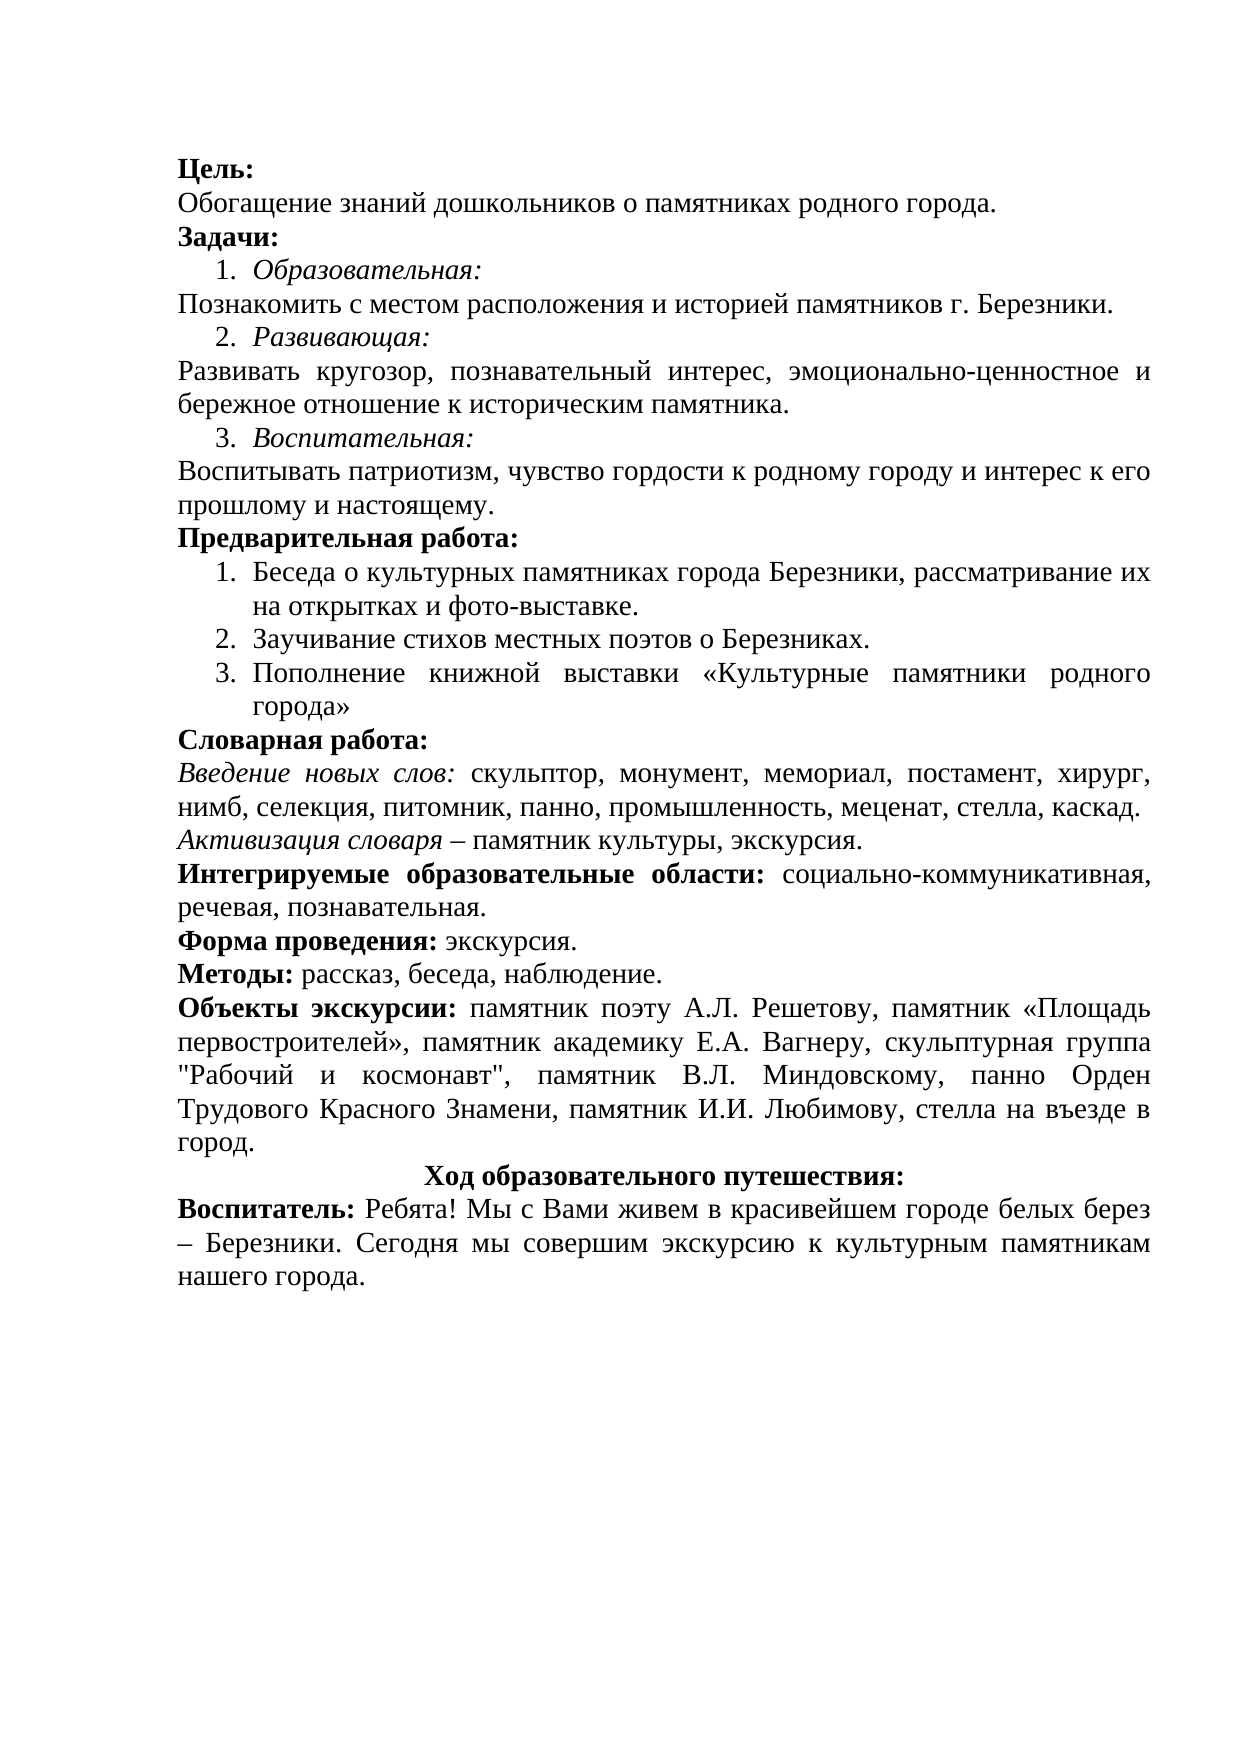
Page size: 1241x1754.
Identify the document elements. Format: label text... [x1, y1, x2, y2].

text Активизация словаря – памятник культуры, экскурсия. [177, 822, 1152, 856]
text Цель: [177, 152, 1152, 185]
list Беседа о культурных памятниках города Березники, рассматривание их на открытках и фото-выставке. [215, 554, 1152, 621]
list Развивающая: [215, 319, 1152, 353]
text Введение новых слов: скульптор, монумент, мемориал, постамент, хирург, нимб, селекция, питомник, панно, промышленность, меценат, стелла, каскад. [177, 755, 1152, 822]
text Словарная работа: [177, 722, 1152, 755]
list Заучивание стихов местных поэтов о Березниках. [215, 621, 1152, 655]
text Ход образовательного путешествия: [177, 1158, 1152, 1191]
text Объекты экскурсии: памятник поэту А.Л. Решетову, памятник «Площадь первостроителей», памятник академику Е.А. Вагнеру, скульптурная группа "Рабочий и космонавт", памятник В.Л. Миндовскому, панно Орден Трудового Красного Знамени, памятник И.И. Любимову, стелла на въезде в город. [177, 990, 1152, 1158]
text Предварительная работа: [177, 521, 1152, 554]
text Методы: рассказ, беседа, наблюдение. [177, 957, 1152, 990]
list Пополнение книжной выставки «Культурные памятники родного города» [215, 655, 1152, 722]
list Образовательная: [215, 252, 1152, 286]
text Воспитывать патриотизм, чувство гордости к родному городу и интерес к его прошлому и настоящему. [177, 453, 1152, 521]
text Развивать кругозор, познавательный интерес, эмоционально-ценностное и бережное отношение к историческим памятника. [177, 353, 1152, 420]
text Форма проведения: экскурсия. [177, 923, 1152, 957]
list Воспитательная: [215, 420, 1152, 453]
text Задачи: [177, 219, 1152, 252]
text Познакомить с местом расположения и историей памятников г. Березники. [177, 286, 1152, 319]
text Воспитатель: Ребята! Мы с Вами живем в красивейшем городе белых берез – Березники. Сегодня мы совершим экскурсию к культурным памятникам нашего города. [177, 1191, 1152, 1292]
text Обогащение знаний дошкольников о памятниках родного города. [177, 185, 1152, 219]
text Интегрируемые образовательные области: социально-коммуникативная, речевая, познавательная. [177, 856, 1152, 923]
